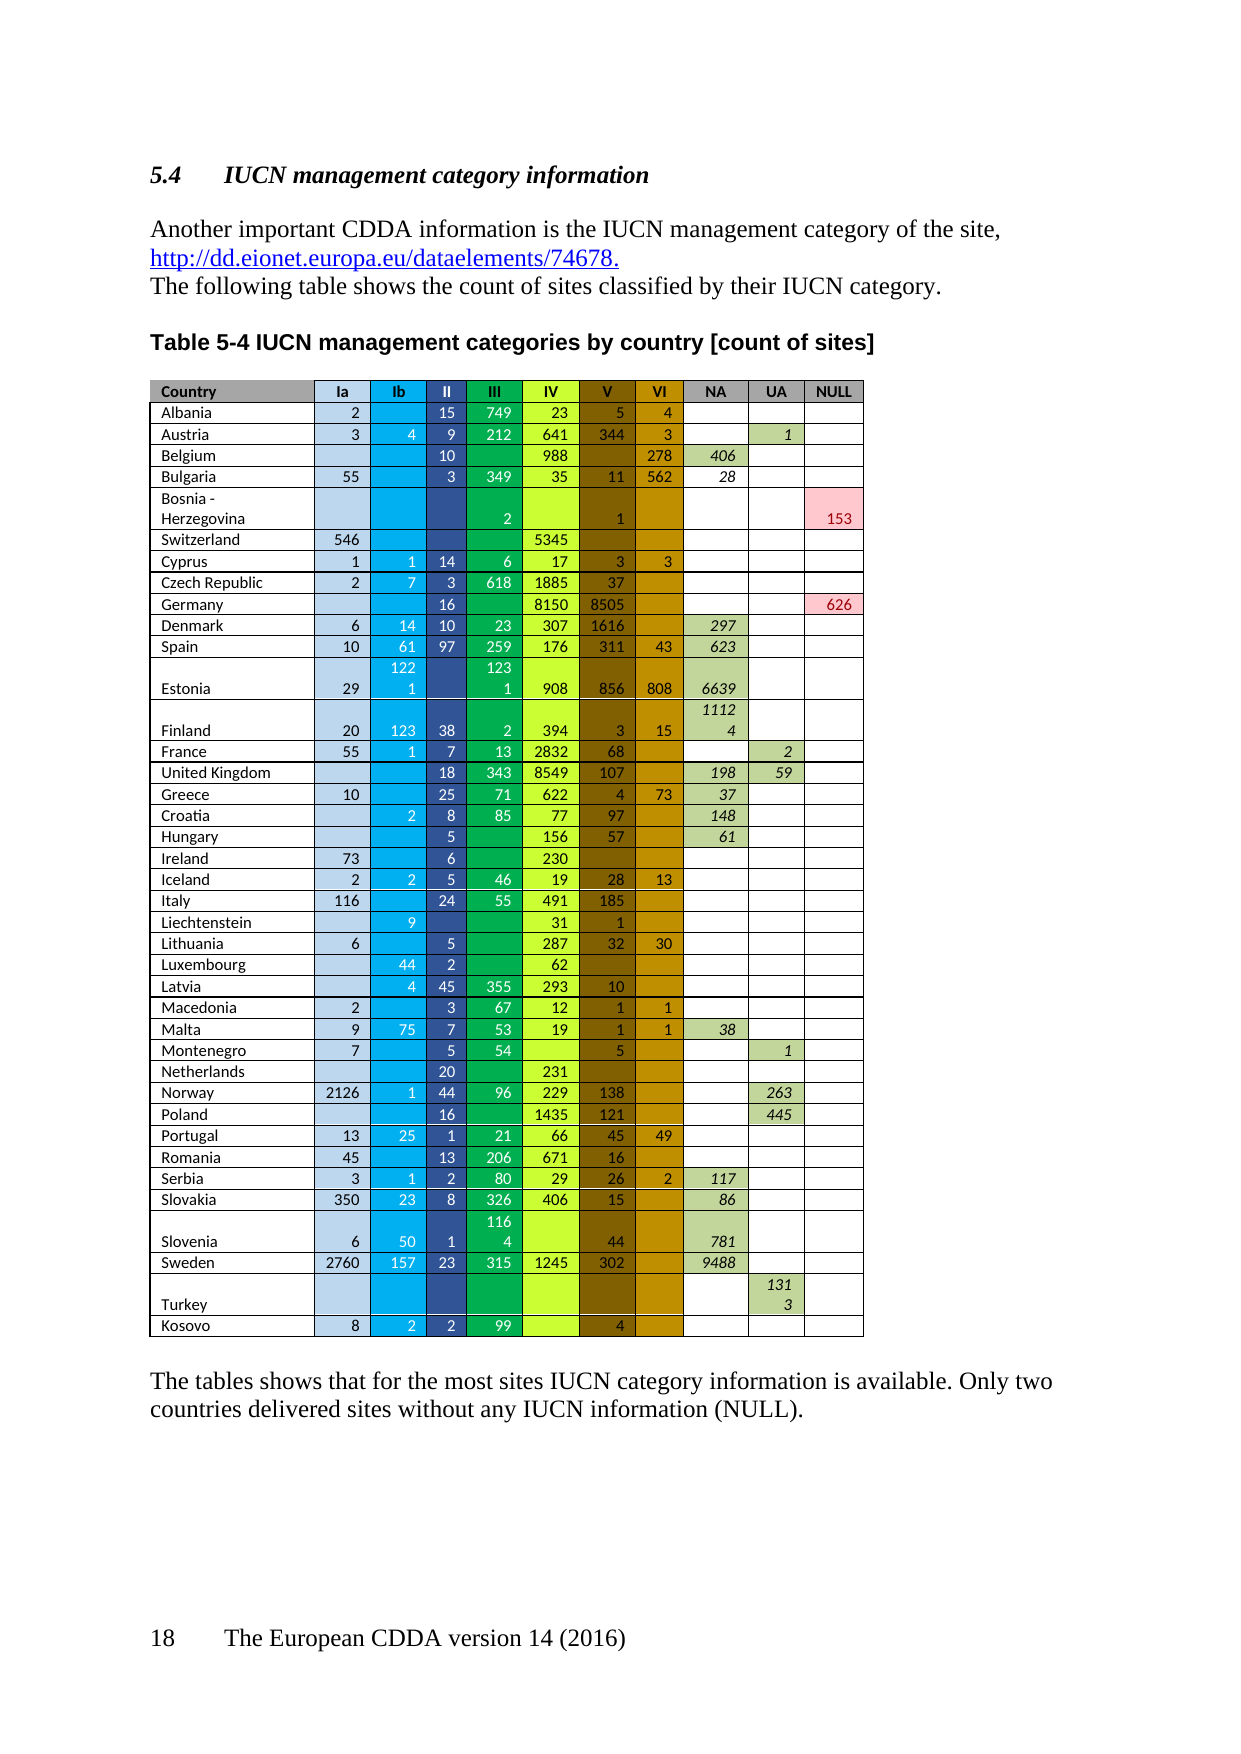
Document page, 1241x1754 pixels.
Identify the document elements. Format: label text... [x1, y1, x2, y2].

table_cell 3 [636, 551, 683, 571]
table_cell 749 [467, 403, 522, 423]
table_cell [684, 530, 748, 550]
table_cell 8150 [523, 594, 579, 614]
table_cell [684, 1147, 748, 1167]
table_cell 55 [315, 467, 370, 487]
table_cell 45 [580, 1126, 635, 1146]
table_cell [523, 1040, 579, 1060]
table_cell [805, 976, 863, 996]
table_cell 16 [427, 594, 466, 614]
table_cell [749, 1126, 804, 1146]
table_cell Spain [151, 636, 314, 657]
table_cell [805, 1126, 863, 1146]
table_cell [636, 827, 683, 847]
table_cell 54 [467, 1040, 522, 1060]
table_cell Albania [151, 403, 314, 423]
table_header VI [636, 381, 683, 402]
table_header UA [749, 381, 804, 402]
table_cell 35 [523, 467, 579, 487]
table_cell 1 [371, 1083, 426, 1103]
table_cell 8 [427, 805, 466, 826]
table_cell [315, 827, 370, 847]
table_cell [749, 615, 804, 635]
table_cell [749, 467, 804, 487]
table_cell [684, 573, 748, 593]
table_cell [805, 636, 863, 657]
table_cell 623 [684, 636, 748, 657]
table_cell [684, 424, 748, 444]
table_cell Liechtenstein [151, 912, 314, 932]
table_cell 2 [636, 1168, 683, 1188]
table_cell 46 [467, 869, 522, 889]
table_cell 99 [467, 1316, 522, 1336]
table_cell [684, 488, 748, 529]
table_cell 23 [523, 403, 579, 423]
table_cell 30 [636, 933, 683, 954]
table_cell 25 [371, 1126, 426, 1146]
table_cell Belgium [151, 445, 314, 466]
table_cell [805, 1019, 863, 1039]
table_cell 10 [315, 636, 370, 657]
table_cell 1 [427, 1211, 466, 1252]
table_cell [805, 998, 863, 1018]
table_cell [371, 784, 426, 804]
table_cell 32 [580, 933, 635, 954]
table_cell Macedonia [151, 998, 314, 1018]
table_cell [805, 1274, 863, 1314]
table_cell 1 [636, 998, 683, 1018]
table_cell [636, 1147, 683, 1167]
table_cell [805, 933, 863, 954]
table_cell 49 [636, 1126, 683, 1146]
table_cell [805, 763, 863, 783]
table_cell 73 [315, 848, 370, 868]
table_cell Romania [151, 1147, 314, 1167]
table_cell [749, 784, 804, 804]
table_cell [749, 445, 804, 466]
table_cell 3 [636, 424, 683, 444]
table_cell [805, 912, 863, 932]
table_cell [749, 805, 804, 826]
table_cell 45 [427, 976, 466, 996]
table_cell [636, 1040, 683, 1060]
table_cell Sweden [151, 1253, 314, 1273]
table_cell 13 [315, 1126, 370, 1146]
table_cell 55 [315, 741, 370, 761]
table_cell 19 [523, 1019, 579, 1039]
table_cell 50 [371, 1211, 426, 1252]
table_header Ib [371, 381, 426, 402]
table_cell [427, 658, 466, 698]
table_cell 1231 [467, 658, 522, 698]
table_cell [749, 998, 804, 1018]
table_header II [427, 381, 466, 402]
table_cell 61 [684, 827, 748, 847]
table_cell [371, 848, 426, 868]
table_cell 176 [523, 636, 579, 657]
table_cell [580, 955, 635, 975]
table_cell [371, 1147, 426, 1167]
table_cell 156 [523, 827, 579, 847]
table_cell [805, 1147, 863, 1167]
table_cell Latvia [151, 976, 314, 996]
table_cell 1245 [523, 1253, 579, 1273]
table_cell 2 [315, 573, 370, 593]
table_cell [684, 976, 748, 996]
table_cell 1 [636, 1019, 683, 1039]
table_cell [467, 594, 522, 614]
table_cell 6 [427, 848, 466, 868]
table_cell 3 [427, 467, 466, 487]
table_cell 16 [427, 1104, 466, 1124]
table_cell [467, 1061, 522, 1082]
table_cell [684, 1274, 748, 1314]
table_cell 75 [371, 1019, 426, 1039]
table_cell [636, 615, 683, 635]
table_cell 37 [684, 784, 748, 804]
table_cell 12 [523, 998, 579, 1018]
table_cell Montenegro [151, 1040, 314, 1060]
table_cell 1 [427, 1126, 466, 1146]
table_cell 11124 [684, 700, 748, 740]
table_cell 43 [636, 636, 683, 657]
table_cell [371, 403, 426, 423]
table_cell [749, 848, 804, 868]
table_cell 2 [749, 741, 804, 761]
table_cell [427, 530, 466, 550]
table_cell [805, 1083, 863, 1103]
table_cell [636, 1061, 683, 1082]
table_cell [749, 933, 804, 954]
table_cell [684, 403, 748, 423]
table_cell 4 [580, 784, 635, 804]
table_cell 9 [315, 1019, 370, 1039]
table_cell [315, 1061, 370, 1082]
table_cell [315, 594, 370, 614]
table_cell 11 [580, 467, 635, 487]
table_cell 8549 [523, 763, 579, 783]
table_cell 13 [427, 1147, 466, 1167]
table_cell 23 [467, 615, 522, 635]
table_cell 2126 [315, 1083, 370, 1103]
table_cell [371, 530, 426, 550]
table_cell [580, 1274, 635, 1314]
table_cell [684, 1083, 748, 1103]
table_cell 206 [467, 1147, 522, 1167]
table_cell 1 [580, 488, 635, 529]
table_cell 671 [523, 1147, 579, 1167]
table_cell 6 [467, 551, 522, 571]
table_cell 350 [315, 1190, 370, 1210]
table_cell 1885 [523, 573, 579, 593]
table_cell 2 [427, 1316, 466, 1336]
table_cell 14 [371, 615, 426, 635]
table_cell 293 [523, 976, 579, 996]
table_cell 7 [427, 1019, 466, 1039]
table_cell 908 [523, 658, 579, 698]
table_cell [315, 763, 370, 783]
table_cell [315, 445, 370, 466]
table_cell [805, 848, 863, 868]
table_cell 26 [580, 1168, 635, 1188]
table_cell 3 [427, 573, 466, 593]
table_cell [805, 1104, 863, 1124]
table_cell 10 [427, 445, 466, 466]
table_cell Denmark [151, 615, 314, 635]
table_cell Luxembourg [151, 955, 314, 975]
table_cell 3 [315, 424, 370, 444]
table_cell [371, 891, 426, 911]
table_cell 57 [580, 827, 635, 847]
table_cell 121 [580, 1104, 635, 1124]
table_cell 16 [580, 1147, 635, 1167]
table_cell Norway [151, 1083, 314, 1103]
table_cell [523, 1316, 579, 1336]
table_cell 85 [467, 805, 522, 826]
table_cell [636, 488, 683, 529]
table_cell [749, 1147, 804, 1167]
table_cell [805, 1061, 863, 1082]
table_cell Serbia [151, 1168, 314, 1188]
table_cell [467, 530, 522, 550]
table_cell 5 [427, 827, 466, 847]
table_cell Lithuania [151, 933, 314, 954]
table_cell [684, 551, 748, 571]
table_cell [684, 594, 748, 614]
table_cell 6 [315, 933, 370, 954]
table_cell [315, 955, 370, 975]
table_cell 344 [580, 424, 635, 444]
table_cell 97 [580, 805, 635, 826]
table_cell 263 [749, 1083, 804, 1103]
table_cell 71 [467, 784, 522, 804]
table_cell [371, 445, 426, 466]
table_cell 2 [315, 403, 370, 423]
table_cell 116 [315, 891, 370, 911]
table_cell [427, 912, 466, 932]
table_cell 28 [580, 869, 635, 889]
table_cell [636, 891, 683, 911]
table_cell 9 [371, 912, 426, 932]
table_cell 302 [580, 1253, 635, 1273]
table_cell 2 [371, 805, 426, 826]
table_cell [523, 488, 579, 529]
table_cell 157 [371, 1253, 426, 1273]
table_cell 5 [580, 1040, 635, 1060]
text The tables shows that for the most sites IUCN category information is available. Only two countries delivered sites without any IUCN information (NULL). [150, 1366, 1090, 1423]
table_cell [749, 891, 804, 911]
table_cell 2 [467, 488, 522, 529]
table_cell [805, 1168, 863, 1188]
table_cell 546 [315, 530, 370, 550]
table_cell 1 [315, 551, 370, 571]
table_cell 20 [427, 1061, 466, 1082]
table_cell 38 [427, 700, 466, 740]
table_cell [684, 891, 748, 911]
table_cell [749, 1211, 804, 1252]
table_cell Ireland [151, 848, 314, 868]
table_cell [467, 1274, 522, 1314]
text http://dd.eionet.europa.eu/dataelements/74678. [150, 243, 1090, 271]
table_cell 491 [523, 891, 579, 911]
table_cell 8505 [580, 594, 635, 614]
table_cell 153 [805, 488, 863, 529]
table_cell 8 [427, 1190, 466, 1210]
table_cell [467, 933, 522, 954]
text Another important CDDA information is the IUCN management category of the site, [150, 214, 1090, 243]
table_cell 96 [467, 1083, 522, 1103]
table_cell 23 [427, 1253, 466, 1273]
table_cell 14 [427, 551, 466, 571]
table_cell [805, 615, 863, 635]
table_cell 77 [523, 805, 579, 826]
table_cell Poland [151, 1104, 314, 1124]
table_cell [805, 1316, 863, 1336]
table_cell [371, 594, 426, 614]
table_cell 10 [315, 784, 370, 804]
table_cell 2760 [315, 1253, 370, 1273]
table_cell 3 [315, 1168, 370, 1188]
table_cell [371, 1061, 426, 1082]
table_cell 6639 [684, 658, 748, 698]
table_cell [580, 1061, 635, 1082]
table_cell [805, 658, 863, 698]
table_cell 97 [427, 636, 466, 657]
table_cell [315, 976, 370, 996]
table_cell [467, 848, 522, 868]
table_cell 148 [684, 805, 748, 826]
table_cell [749, 658, 804, 698]
table_cell [749, 403, 804, 423]
table_cell [636, 805, 683, 826]
table_cell 29 [523, 1168, 579, 1188]
table_cell [684, 998, 748, 1018]
table_cell [805, 784, 863, 804]
table_cell 68 [580, 741, 635, 761]
table_cell 25 [427, 784, 466, 804]
table_cell 55 [467, 891, 522, 911]
table_cell 856 [580, 658, 635, 698]
table_cell 5 [427, 869, 466, 889]
table_header V [580, 381, 635, 402]
table_cell 6 [315, 1211, 370, 1252]
table_cell [467, 1104, 522, 1124]
table_cell Kosovo [151, 1316, 314, 1336]
table_cell United Kingdom [151, 763, 314, 783]
table_cell 2 [371, 869, 426, 889]
table_cell 355 [467, 976, 522, 996]
table_cell [749, 636, 804, 657]
table_cell 24 [427, 891, 466, 911]
table_cell 808 [636, 658, 683, 698]
table_cell [805, 827, 863, 847]
table_cell [805, 445, 863, 466]
table_cell [749, 530, 804, 550]
table_cell 59 [749, 763, 804, 783]
table_cell 9 [427, 424, 466, 444]
table_cell 3 [580, 700, 635, 740]
table_cell [805, 700, 863, 740]
subtitle IUCN management category information [150, 160, 1090, 189]
table_cell [749, 1061, 804, 1082]
table_cell [749, 869, 804, 889]
table_cell 3 [580, 551, 635, 571]
table_cell 641 [523, 424, 579, 444]
table_cell 2 [427, 1168, 466, 1188]
table_cell 29 [315, 658, 370, 698]
table_cell 21 [467, 1126, 522, 1146]
table_cell 66 [523, 1126, 579, 1146]
table_cell 2 [427, 955, 466, 975]
table_cell 2 [315, 998, 370, 1018]
table_cell [371, 1104, 426, 1124]
table_cell 117 [684, 1168, 748, 1188]
table_cell [636, 594, 683, 614]
table_cell [636, 976, 683, 996]
table_cell [684, 1126, 748, 1146]
table_cell [371, 488, 426, 529]
table_cell [749, 1019, 804, 1039]
table_cell [636, 1253, 683, 1273]
table_cell Italy [151, 891, 314, 911]
table_cell [684, 955, 748, 975]
table_cell [749, 700, 804, 740]
table_cell 80 [467, 1168, 522, 1188]
table_cell [371, 1040, 426, 1060]
table_cell 107 [580, 763, 635, 783]
text The following table shows the count of sites classified by their IUCN category. [150, 271, 1090, 300]
table_cell 8 [315, 1316, 370, 1336]
table_cell Bosnia - Herzegovina [151, 488, 314, 529]
table_cell 7 [371, 573, 426, 593]
table_cell 13 [467, 741, 522, 761]
table_cell Czech Republic [151, 573, 314, 593]
table_cell [315, 805, 370, 826]
table_cell [636, 573, 683, 593]
table_cell 61 [371, 636, 426, 657]
table_cell Croatia [151, 805, 314, 826]
table_cell 229 [523, 1083, 579, 1103]
table_cell [636, 1083, 683, 1103]
table_cell [805, 1211, 863, 1252]
table_cell [523, 1274, 579, 1314]
table_cell [805, 955, 863, 975]
table_cell Austria [151, 424, 314, 444]
table_cell 406 [523, 1190, 579, 1210]
table_cell 1 [749, 424, 804, 444]
table_cell 45 [315, 1147, 370, 1167]
table_cell 311 [580, 636, 635, 657]
table_cell 231 [523, 1061, 579, 1082]
table_cell 781 [684, 1211, 748, 1252]
table_cell [467, 827, 522, 847]
table_cell [805, 573, 863, 593]
table_cell [749, 955, 804, 975]
table_cell 1616 [580, 615, 635, 635]
table_cell 62 [523, 955, 579, 975]
table_cell [315, 1274, 370, 1314]
table_cell Portugal [151, 1126, 314, 1146]
table_cell [523, 1211, 579, 1252]
table_cell 406 [684, 445, 748, 466]
table_cell France [151, 741, 314, 761]
table_cell [580, 445, 635, 466]
table_cell 9488 [684, 1253, 748, 1273]
table_cell 198 [684, 763, 748, 783]
table_cell [636, 1211, 683, 1252]
table_cell [636, 763, 683, 783]
table_cell [427, 488, 466, 529]
table_header NA [684, 381, 748, 402]
table_cell [636, 912, 683, 932]
table_cell 2832 [523, 741, 579, 761]
table_cell 4 [371, 976, 426, 996]
table_cell [684, 933, 748, 954]
table_cell 562 [636, 467, 683, 487]
table_cell [749, 488, 804, 529]
table_cell 2 [315, 869, 370, 889]
table_cell [315, 1104, 370, 1124]
table_cell 15 [580, 1190, 635, 1210]
table_cell 297 [684, 615, 748, 635]
table_cell 10 [427, 615, 466, 635]
table_cell 86 [684, 1190, 748, 1210]
table_cell Hungary [151, 827, 314, 847]
table_cell [749, 551, 804, 571]
table_cell 315 [467, 1253, 522, 1273]
table_cell [636, 848, 683, 868]
table_cell Greece [151, 784, 314, 804]
table_cell 394 [523, 700, 579, 740]
table_cell Finland [151, 700, 314, 740]
table_cell [684, 741, 748, 761]
table_cell [636, 1104, 683, 1124]
table_cell [684, 848, 748, 868]
table_cell Bulgaria [151, 467, 314, 487]
table_cell 1 [580, 912, 635, 932]
table_cell 138 [580, 1083, 635, 1103]
table_cell 15 [636, 700, 683, 740]
table_cell [805, 1190, 863, 1210]
table_cell [371, 467, 426, 487]
table_cell [315, 912, 370, 932]
table_header IV [523, 381, 579, 402]
table_cell [684, 1061, 748, 1082]
table_cell 278 [636, 445, 683, 466]
table_cell 7 [315, 1040, 370, 1060]
table_cell 4 [636, 403, 683, 423]
table_cell 31 [523, 912, 579, 932]
table_cell 185 [580, 891, 635, 911]
table_cell 17 [523, 551, 579, 571]
table_cell [684, 1104, 748, 1124]
table_cell 5 [427, 933, 466, 954]
table_cell 259 [467, 636, 522, 657]
table_cell [749, 1168, 804, 1188]
table_cell [805, 551, 863, 571]
table_cell Iceland [151, 869, 314, 889]
table_cell [749, 912, 804, 932]
table_cell 1221 [371, 658, 426, 698]
table_cell 1313 [749, 1274, 804, 1314]
table_cell 212 [467, 424, 522, 444]
table_cell Cyprus [151, 551, 314, 571]
table_cell 28 [684, 467, 748, 487]
table_cell [467, 445, 522, 466]
table_cell [805, 891, 863, 911]
table_cell 230 [523, 848, 579, 868]
table_cell Netherlands [151, 1061, 314, 1082]
table_cell Estonia [151, 658, 314, 698]
table_cell 10 [580, 976, 635, 996]
table_cell [805, 424, 863, 444]
table_cell [580, 848, 635, 868]
table_cell [636, 530, 683, 550]
table_cell 326 [467, 1190, 522, 1210]
table_cell 5 [427, 1040, 466, 1060]
table_cell 1 [580, 1019, 635, 1039]
table_header III [467, 381, 522, 402]
table_cell 15 [427, 403, 466, 423]
table_cell 626 [805, 594, 863, 614]
table_cell [805, 805, 863, 826]
table_cell 5345 [523, 530, 579, 550]
table_cell 287 [523, 933, 579, 954]
table_cell [749, 1253, 804, 1273]
table_cell 4 [580, 1316, 635, 1336]
table_cell 3 [427, 998, 466, 1018]
table_cell [684, 869, 748, 889]
table_cell [749, 827, 804, 847]
table_cell [684, 912, 748, 932]
table_cell 13 [636, 869, 683, 889]
table_cell [805, 467, 863, 487]
table_cell 988 [523, 445, 579, 466]
table_cell [371, 827, 426, 847]
table_cell [580, 530, 635, 550]
table_cell 37 [580, 573, 635, 593]
table_cell [371, 933, 426, 954]
table_cell [467, 912, 522, 932]
table_header Ia [315, 381, 370, 402]
table_cell [805, 403, 863, 423]
table_cell 1 [580, 998, 635, 1018]
table_cell [636, 741, 683, 761]
table_cell 123 [371, 700, 426, 740]
table_cell [636, 1274, 683, 1314]
table_cell [371, 763, 426, 783]
table_cell 2 [467, 700, 522, 740]
table_cell [315, 488, 370, 529]
table_cell 53 [467, 1019, 522, 1039]
table_cell [467, 955, 522, 975]
table_cell [636, 955, 683, 975]
table_cell [805, 530, 863, 550]
table_cell Malta [151, 1019, 314, 1039]
table_cell 44 [580, 1211, 635, 1252]
table_cell [636, 1190, 683, 1210]
table_cell [805, 1253, 863, 1273]
table_cell [749, 594, 804, 614]
table_cell [805, 741, 863, 761]
table_cell 618 [467, 573, 522, 593]
table_cell 2 [371, 1316, 426, 1336]
table_cell Slovenia [151, 1211, 314, 1252]
table_cell 1 [371, 741, 426, 761]
table_cell 38 [684, 1019, 748, 1039]
table_cell [684, 1040, 748, 1060]
table_cell Switzerland [151, 530, 314, 550]
table_cell [371, 998, 426, 1018]
table_cell Slovakia [151, 1190, 314, 1210]
table_cell 349 [467, 467, 522, 487]
table_cell [749, 573, 804, 593]
table_cell 445 [749, 1104, 804, 1124]
table_cell [749, 976, 804, 996]
table_cell 44 [371, 955, 426, 975]
table_cell Germany [151, 594, 314, 614]
table_cell 7 [427, 741, 466, 761]
table_cell [805, 869, 863, 889]
table_cell 343 [467, 763, 522, 783]
table_cell 20 [315, 700, 370, 740]
table_cell 18 [427, 763, 466, 783]
table_cell [805, 1040, 863, 1060]
table_cell 44 [427, 1083, 466, 1103]
table_cell [371, 1274, 426, 1314]
table_cell 23 [371, 1190, 426, 1210]
table_cell 1 [749, 1040, 804, 1060]
table_cell 307 [523, 615, 579, 635]
table_cell 73 [636, 784, 683, 804]
table_cell 19 [523, 869, 579, 889]
table_cell 1 [371, 551, 426, 571]
table_cell 622 [523, 784, 579, 804]
table_cell [636, 1316, 683, 1336]
table_cell [749, 1316, 804, 1336]
table_cell [427, 1274, 466, 1314]
table_cell 1164 [467, 1211, 522, 1252]
table_cell 1 [371, 1168, 426, 1188]
table_header Country [150, 380, 314, 402]
table_cell Turkey [151, 1274, 314, 1314]
table_cell 6 [315, 615, 370, 635]
table_cell 67 [467, 998, 522, 1018]
table_cell 1435 [523, 1104, 579, 1124]
table_cell 4 [371, 424, 426, 444]
table_cell [684, 1316, 748, 1336]
table_cell 5 [580, 403, 635, 423]
table_header NULL [805, 381, 863, 402]
table_cell [749, 1190, 804, 1210]
